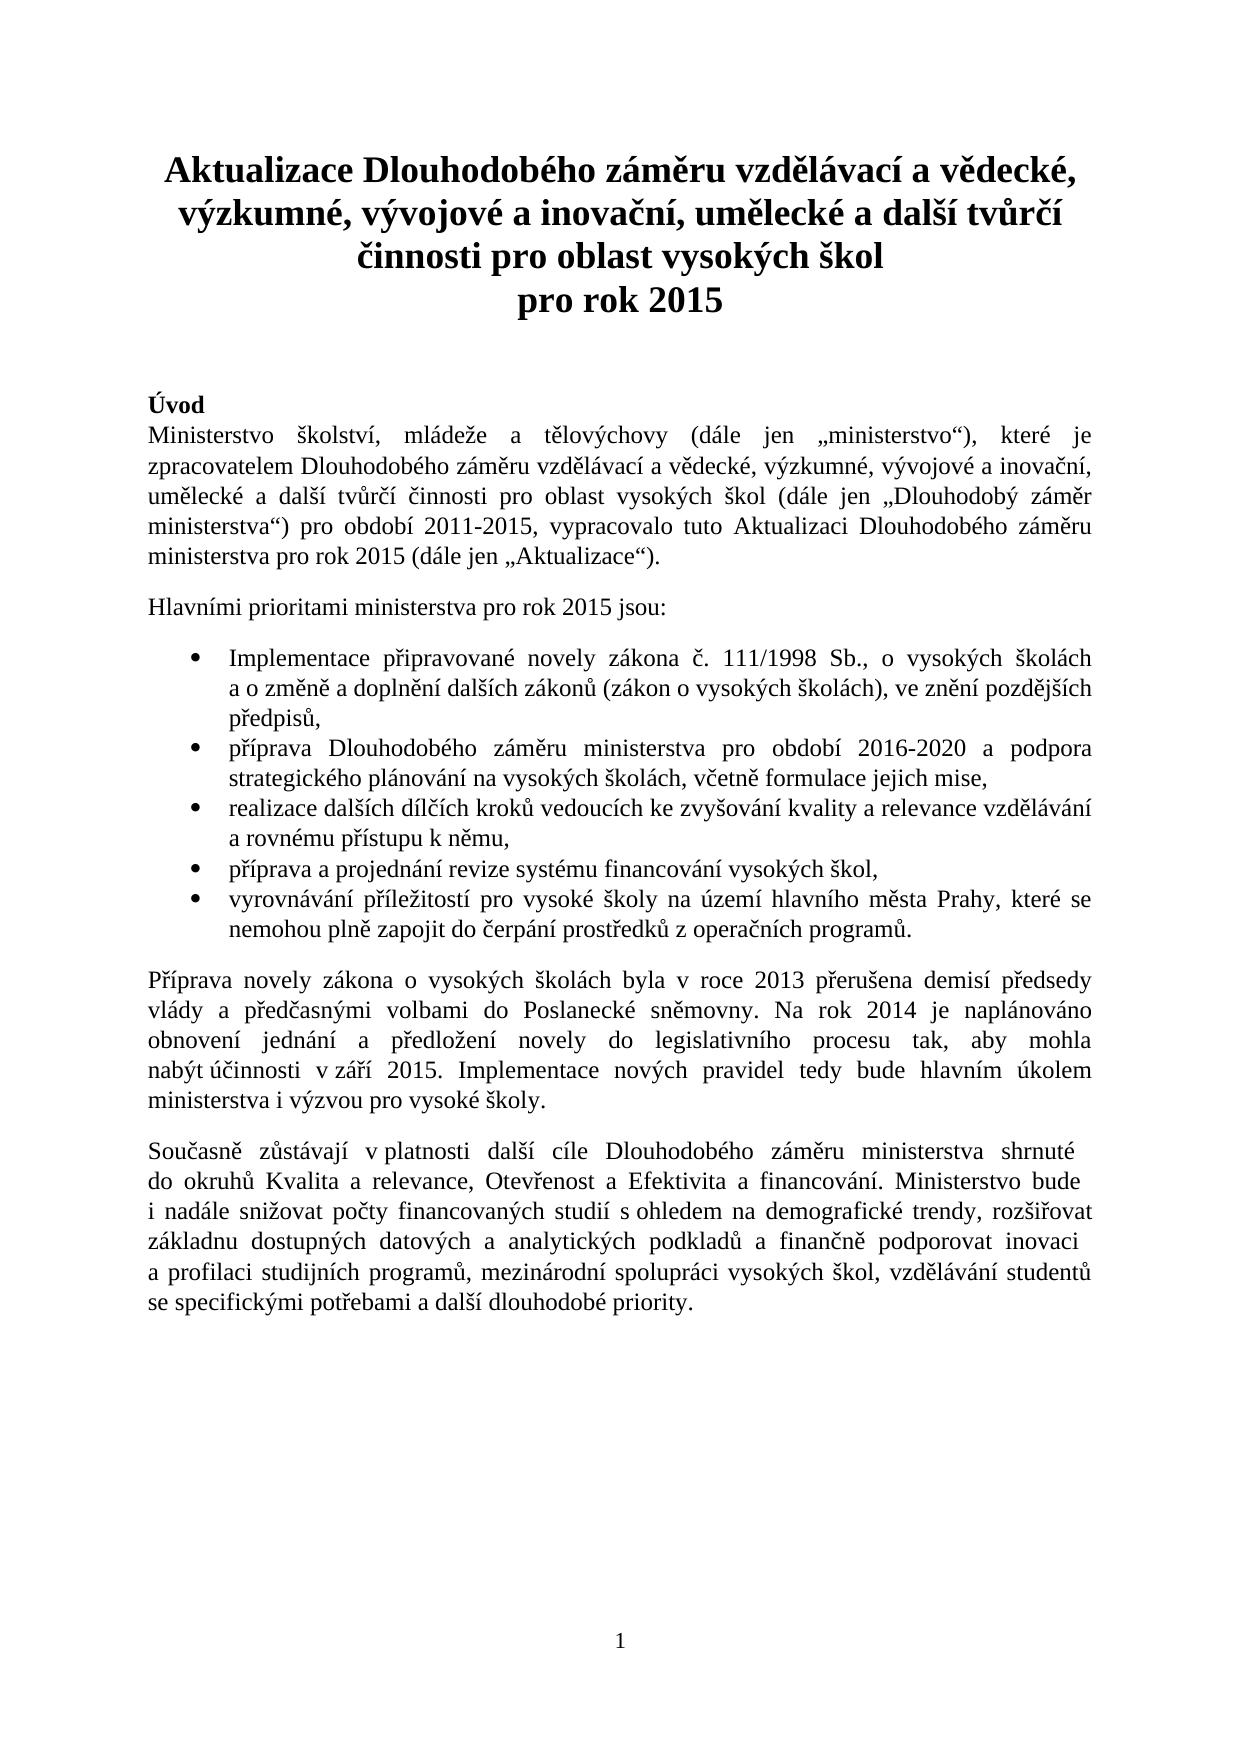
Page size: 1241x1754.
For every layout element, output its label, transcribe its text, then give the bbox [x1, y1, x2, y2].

text pro rok 2015 [148, 277, 1093, 320]
list Implementace připravované novely zákona č. 111/1998 Sb., o vysokých školách a o změně a doplnění dalších zákonů (zákon o vysokých školách), ve znění pozdějších předpisů, [191, 643, 1093, 732]
list příprava a projednání revize systému financování vysokých škol, [191, 854, 1093, 882]
text Současně zůstávají v platnosti další cíle Dlouhodobého záměru ministerstva shrnuté do okruhů Kvalita a relevance, Otevřenost a Efektivita a financování. Ministerstvo bude i nadále snižovat počty financovaných studií s ohledem na demografické trendy, rozšiřovat základnu dostupných datových a analytických podkladů a finančně podporovat inovaci a profilaci studijních programů, mezinárodní spolupráci vysokých škol, vzdělávání studentů se specifickými potřebami a další dlouhodobé priority. [148, 1136, 1093, 1315]
list realizace dalších dílčích kroků vedoucích ke zvyšování kvality a relevance vzdělávání a rovnému přístupu k němu, [191, 793, 1093, 852]
list vyrovnávání příležitostí pro vysoké školy na území hlavního města Prahy, které se nemohou plně zapojit do čerpání prostředků z operačních programů. [191, 884, 1093, 943]
text Úvod [148, 391, 1093, 419]
list příprava Dlouhodobého záměru ministerstva pro období 2016-2020 a podpora strategického plánování na vysokých školách, včetně formulace jejich mise, [191, 733, 1093, 792]
text Příprava novely zákona o vysokých školách byla v roce 2013 přerušena demisí předsedy vlády a předčasnými volbami do Poslanecké sněmovny. Na rok 2014 je naplánováno obnovení jednání a předložení novely do legislativního procesu tak, aby mohla nabýt účinnosti v září 2015. Implementace nových pravidel tedy bude hlavním úkolem ministerstva i výzvou pro vysoké školy. [148, 965, 1093, 1114]
text Ministerstvo školství, mládeže a tělovýchovy (dále jen „ministerstvo“), které je zpracovatelem Dlouhodobého záměru vzdělávací a vědecké, výzkumné, vývojové a inovační, umělecké a další tvůrčí činnosti pro oblast vysokých škol (dále jen „Dlouhodobý záměr ministerstva“) pro období 2011-2015, vypracovalo tuto Aktualizaci Dlouhodobého záměru ministerstva pro rok 2015 (dále jen „Aktualizace“). [148, 421, 1093, 570]
text Hlavními prioritami ministerstva pro rok 2015 jsou: [148, 592, 1093, 621]
text Aktualizace Dlouhodobého záměru vzdělávací a vědecké, výzkumné, vývojové a inovační, umělecké a další tvůrčí činnosti pro oblast vysokých škol [148, 148, 1093, 277]
